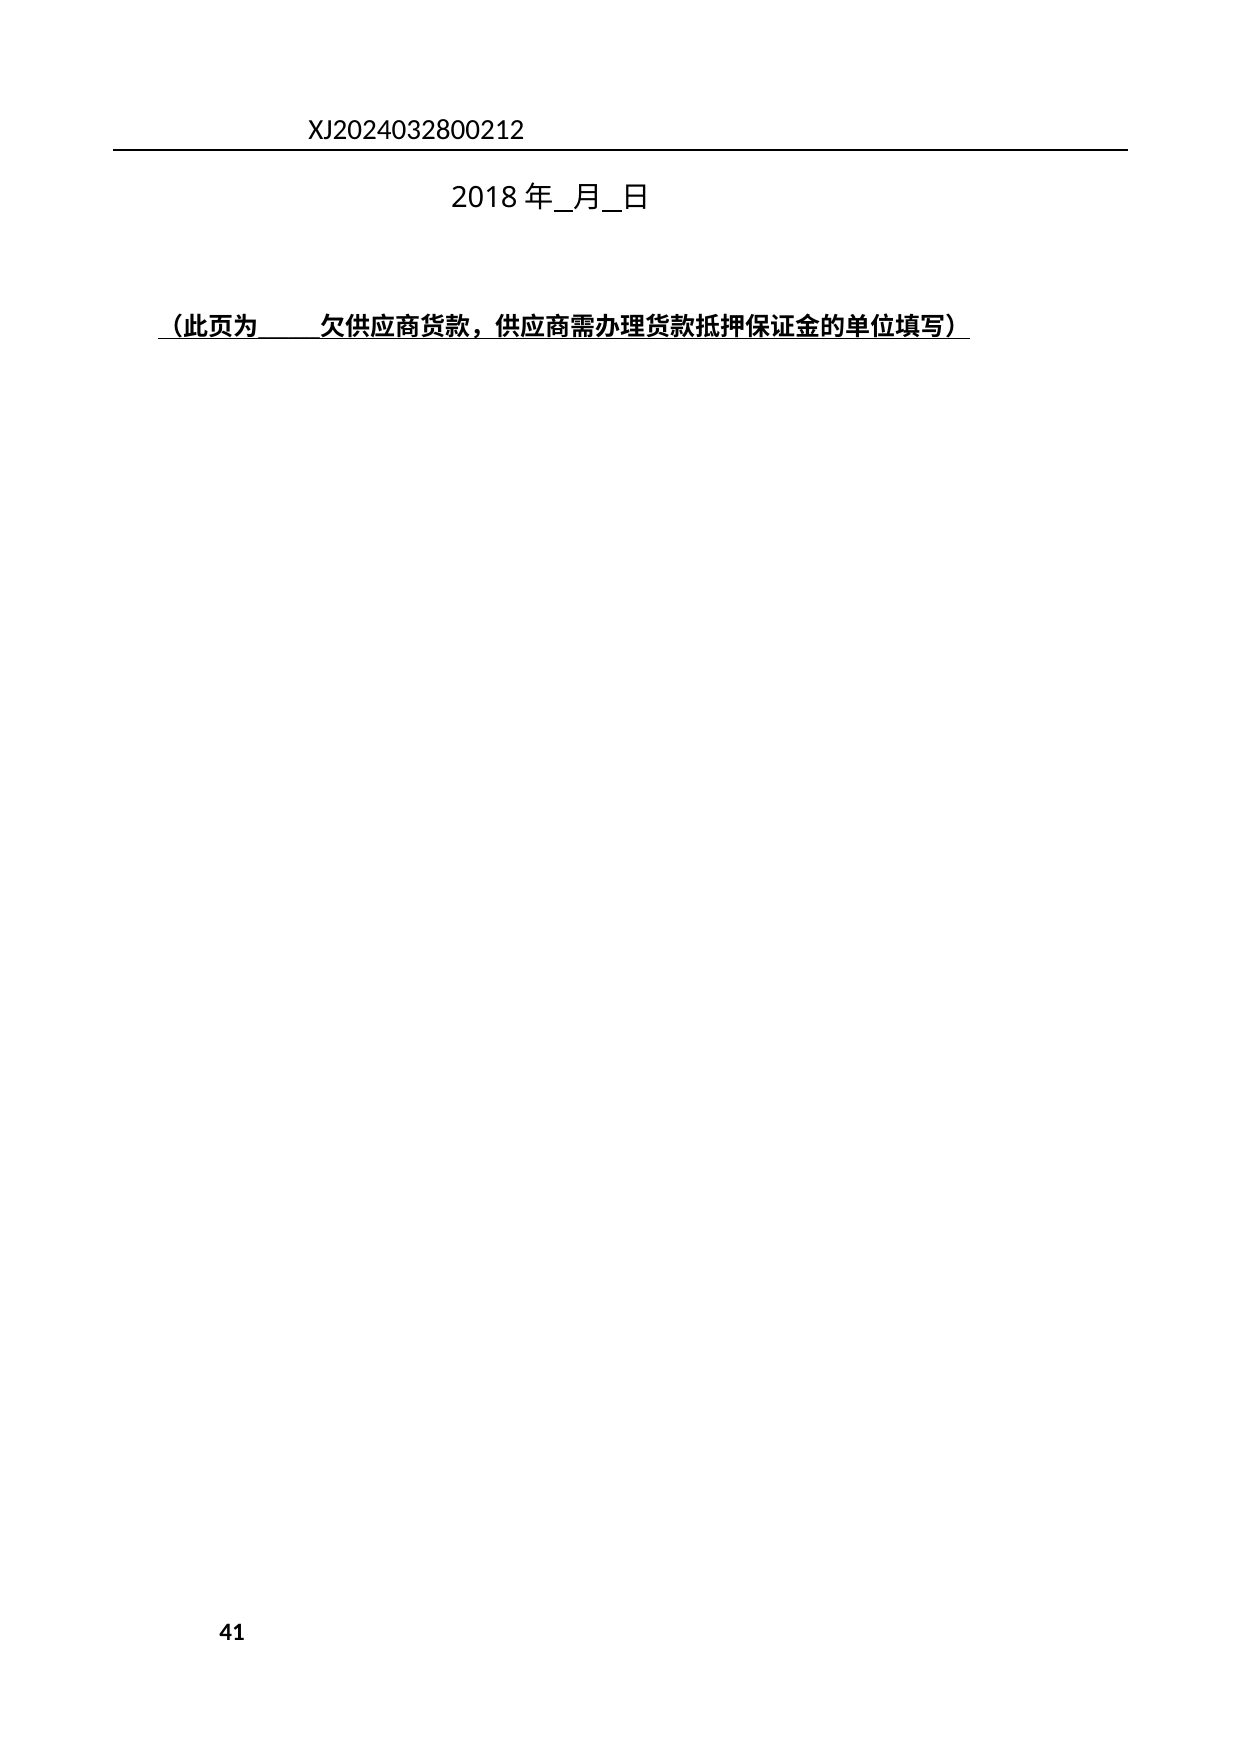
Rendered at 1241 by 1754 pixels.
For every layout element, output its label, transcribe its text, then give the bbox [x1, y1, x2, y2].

text 2018年 月 日 [112, 162, 1128, 227]
text （此页为______欠供应商货款，供应商需办理货款抵押保证金的单位填写） [112, 292, 1128, 357]
